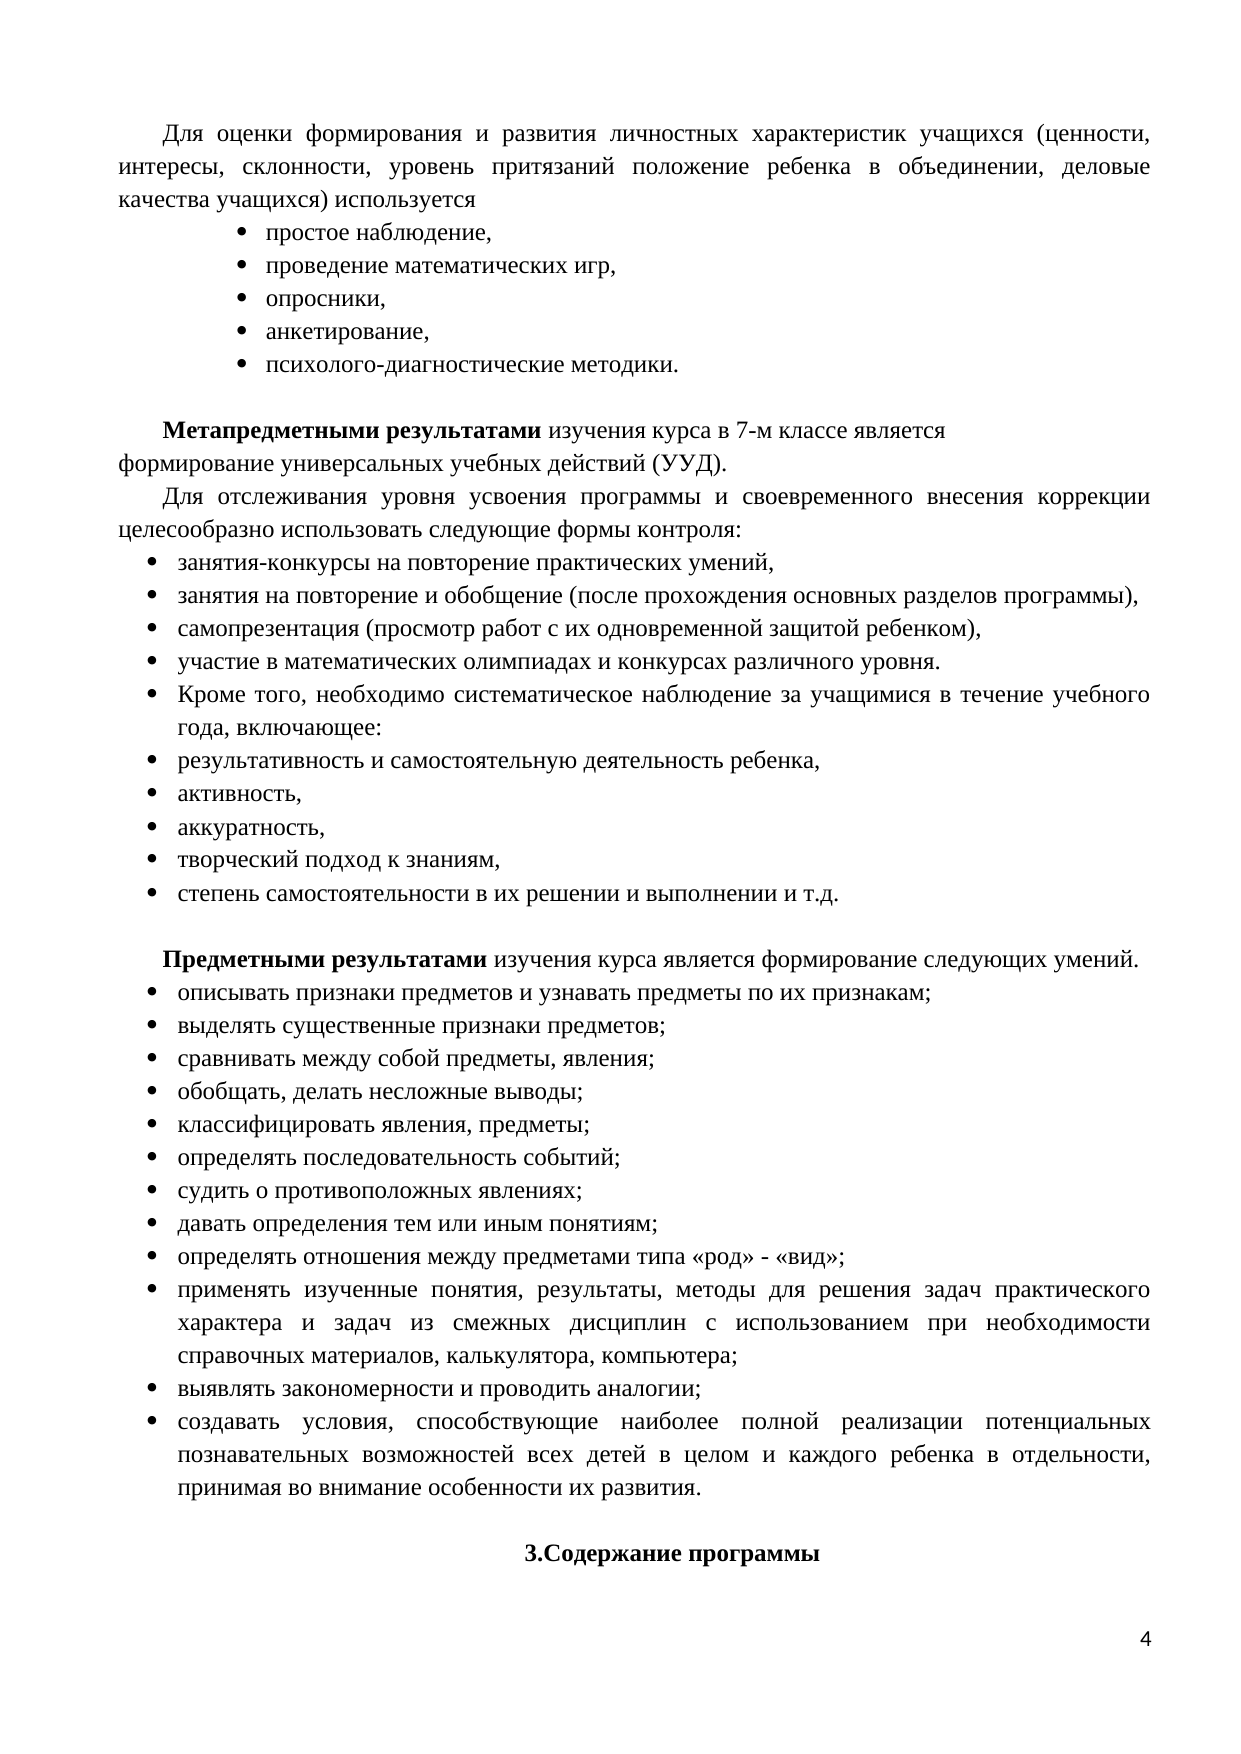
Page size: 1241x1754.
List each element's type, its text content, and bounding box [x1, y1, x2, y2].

list формирование универсальных учебных действий (УУД). [118, 448, 1152, 477]
list психолого-диагностические методики. [193, 349, 1152, 378]
list создавать условия, способствующие наиболее полной реализации потенциальных познавательных возможностей всех детей в целом и каждого ребенка в отдельности, принимая во внимание особенности их развития. [148, 1406, 1152, 1501]
list анкетирование, [193, 316, 1152, 345]
list классифицировать явления, предметы; [148, 1109, 1152, 1137]
list активность, [148, 778, 1152, 807]
list аккуратность, [148, 812, 1152, 840]
list обобщать, делать несложные выводы; [148, 1076, 1152, 1104]
list определять отношения между предметами типа «род» - «вид»; [148, 1241, 1152, 1269]
list занятия-конкурсы на повторение практических умений, [148, 547, 1152, 576]
list простое наблюдение, [193, 217, 1152, 246]
list сравнивать между собой предметы, явления; [148, 1043, 1152, 1071]
list выявлять закономерности и проводить аналогии; [148, 1373, 1152, 1402]
list описывать признаки предметов и узнавать предметы по их признакам; [148, 977, 1152, 1005]
list опросники, [193, 283, 1152, 312]
list результативность и самостоятельную деятельность ребенка, [148, 746, 1152, 774]
list Метапредметными результатами изучения курса в 7-м классе является [118, 415, 1152, 444]
list судить о противоположных явлениях; [148, 1175, 1152, 1203]
list выделять существенные признаки предметов; [148, 1010, 1152, 1038]
list Кроме того, необходимо систематическое наблюдение за учащимися в течение учебного года, включающее: [148, 679, 1152, 741]
list проведение математических игр, [193, 250, 1152, 279]
list степень самостоятельности в их решении и выполнении и т.д. [148, 878, 1152, 906]
list Предметными результатами изучения курса является формирование следующих умений. [118, 944, 1152, 972]
list применять изученные понятия, результаты, методы для решения задач практического характера и задач из смежных дисциплин с использованием при необходимости справочных материалов, калькулятора, компьютера; [148, 1274, 1152, 1369]
list Для отслеживания уровня усвоения программы и своевременного внесения коррекции целесообразно использовать следующие формы контроля: [118, 481, 1152, 543]
list 3.Содержание программы [193, 1538, 1152, 1567]
list творческий подход к знаниям, [148, 844, 1152, 873]
list определять последовательность событий; [148, 1142, 1152, 1171]
list самопрезентация (просмотр работ с их одновременной защитой ребенком), [148, 613, 1152, 642]
list Для оценки формирования и развития личностных характеристик учащихся (ценности, интересы, склонности, уровень притязаний положение ребенка в объединении, деловые качества учащихся) используется [118, 118, 1152, 213]
list давать определения тем или иным понятиям; [148, 1208, 1152, 1237]
list занятия на повторение и обобщение (после прохождения основных разделов программы), [148, 580, 1152, 609]
list участие в математических олимпиадах и конкурсах различного уровня. [148, 646, 1152, 675]
